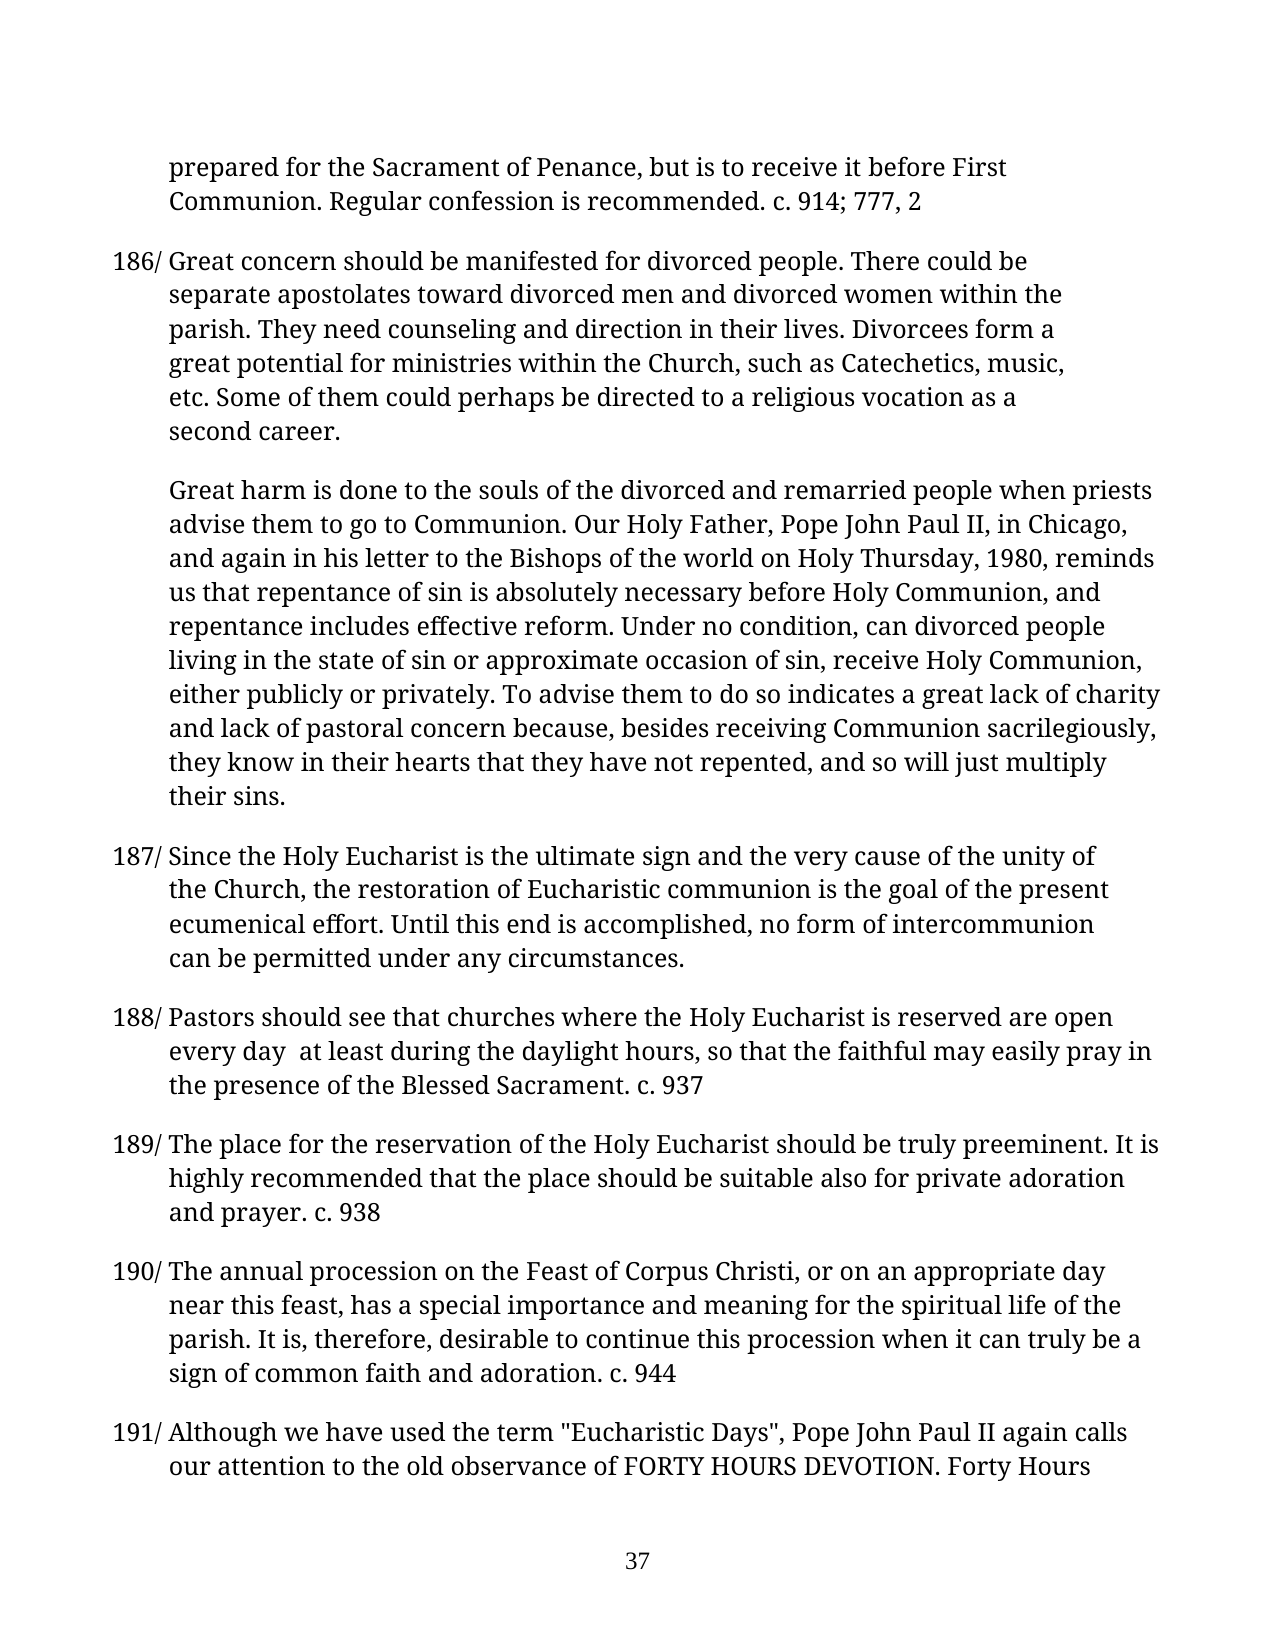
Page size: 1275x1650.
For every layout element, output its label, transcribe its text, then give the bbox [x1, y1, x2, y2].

text 190/ The annual procession on the Feast of Corpus Christi, or on an appropriate day near this feast, has a special importance and meaning for the spiritual life of the parish. It is, therefore, desirable to continue this procession when it can truly be a sign of common faith and adoration. c. 944 [112, 1254, 1162, 1390]
text 187/ Since the Holy Eucharist is the ultimate sign and the very cause of the unity of the Church, the restoration of Eucharistic communion is the goal of the present ecumenical effort. Until this end is accomplished, no form of intercommunion can be permitted under any circumstances. [112, 838, 1117, 974]
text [112, 1415, 1162, 1483]
text 188/ Pastors should see that churches where the Holy Eucharist is reserved are open every day at least during the daylight hours, so that the faithful may easily pray in the presence of the Blessed Sacrament. c. 937 [112, 999, 1162, 1102]
text Great harm is done to the souls of the divorced and remarried people when priests advise them to go to Communion. Our Holy Father, Pope John Paul II, in Chicago, and again in his letter to the Bishops of the world on Holy Thursday, 1980, reminds us that repentance of sin is absolutely necessary before Holy Communion, and repentance includes effective reform. Under no condition, can divorced people living in the state of sin or approximate occasion of sin, receive Holy Communion, either publicly or privately. To advise them to do so indicates a great lack of charity and lack of pastoral concern because, besides receiving Communion sacrilegiously, they know in their hearts that they have not repented, and so will just multiply their sins. [169, 472, 1162, 813]
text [112, 150, 1125, 218]
text 189/ The place for the reservation of the Holy Eucharist should be truly preeminent. It is highly recommended that the place should be suitable also for private adoration and prayer. c. 938 [112, 1127, 1162, 1229]
text 186/ Great concern should be manifested for divorced people. There could be separate apostolates toward divorced men and divorced women within the parish. They need counseling and direction in their lives. Divorcees form a great potential for ministries within the Church, such as Catechetics, music, etc. Some of them could perhaps be directed to a religious vocation as a second career. [112, 243, 1102, 447]
